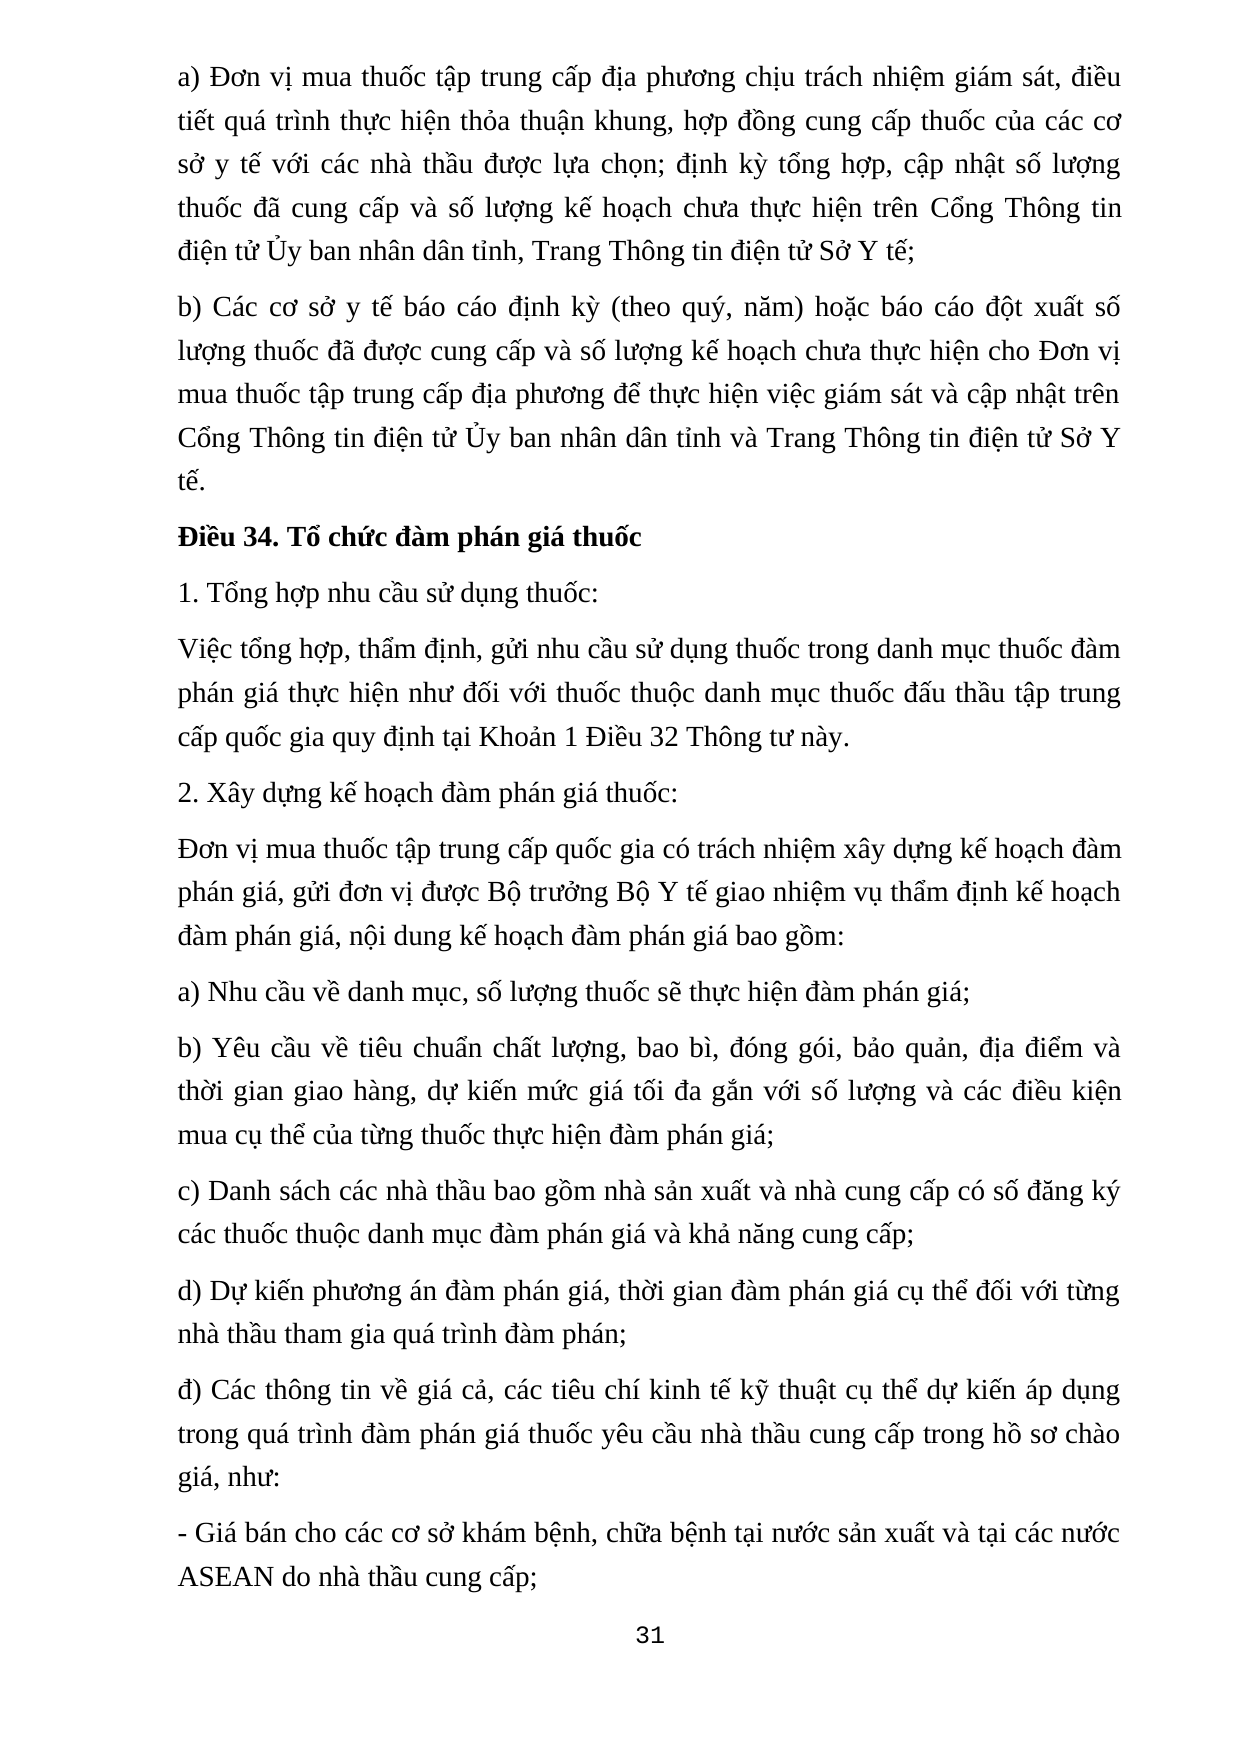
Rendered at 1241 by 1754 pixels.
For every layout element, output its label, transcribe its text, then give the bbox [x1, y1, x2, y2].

text d) Dự kiến phương án đàm phán giá, thời gian đàm phán giá cụ thể đối với từng nhà thầu tham gia quá trình đàm phán; [177, 1273, 1122, 1350]
text c) Danh sách các nhà thầu bao gồm nhà sản xuất và nhà cung cấp có số đăng ký các thuốc thuộc danh mục đàm phán giá và khả năng cung cấp; [177, 1173, 1122, 1250]
text a) Nhu cầu về danh mục, số lượng thuốc sẽ thực hiện đàm phán giá; [177, 974, 1122, 1007]
text Việc tổng hợp, thẩm định, gửi nhu cầu sử dụng thuốc trong danh mục thuốc đàm phán giá thực hiện như đối với thuốc thuộc danh mục thuốc đấu thầu tập trung cấp quốc gia quy định tại Khoản 1 Điều 32 Thông tư này. [177, 632, 1122, 752]
text b) Yêu cầu về tiêu chuẩn chất lượng, bao bì, đóng gói, bảo quản, địa điểm và thời gian giao hàng, dự kiến mức giá tối đa gắn với số lượng và các điều kiện mua cụ thể của từng thuốc thực hiện đàm phán giá; [177, 1030, 1122, 1151]
text b) Các cơ sở y tế báo cáo định kỳ (theo quý, năm) hoặc báo cáo đột xuất số lượng thuốc đã được cung cấp và số lượng kế hoạch chưa thực hiện cho Đơn vị mua thuốc tập trung cấp địa phương để thực hiện việc giám sát và cập nhật trên Cổng Thông tin điện tử Ủy ban nhân dân tỉnh và Trang Thông tin điện tử Sở Y tế. [177, 289, 1122, 497]
text Đơn vị mua thuốc tập trung cấp quốc gia có trách nhiệm xây dựng kế hoạch đàm phán giá, gửi đơn vị được Bộ trưởng Bộ Y tế giao nhiệm vụ thẩm định kế hoạch đàm phán giá, nội dung kế hoạch đàm phán giá bao gồm: [177, 831, 1122, 951]
text a) Đơn vị mua thuốc tập trung cấp địa phương chịu trách nhiệm giám sát, điều tiết quá trình thực hiện thỏa thuận khung, hợp đồng cung cấp thuốc của các cơ sở y tế với các nhà thầu được lựa chọn; định kỳ tổng hợp, cập nhật số lượng thuốc đã cung cấp và số lượng kế hoạch chưa thực hiện trên Cổng Thông tin điện tử Ủy ban nhân dân tỉnh, Trang Thông tin điện tử Sở Y tế; [177, 59, 1122, 267]
text 1. Tổng hợp nhu cầu sử dụng thuốc: [177, 576, 1122, 609]
text Điều 34. Tổ chức đàm phán giá thuốc [177, 519, 1122, 553]
text 2. Xây dựng kế hoạch đàm phán giá thuốc: [177, 775, 1122, 808]
text đ) Các thông tin về giá cả, các tiêu chí kinh tế kỹ thuật cụ thể dự kiến áp dụng trong quá trình đàm phán giá thuốc yêu cầu nhà thầu cung cấp trong hồ sơ chào giá, như: [177, 1372, 1122, 1493]
text - Giá bán cho các cơ sở khám bệnh, chữa bệnh tại nước sản xuất và tại các nước ASEAN do nhà thầu cung cấp; [177, 1515, 1122, 1592]
